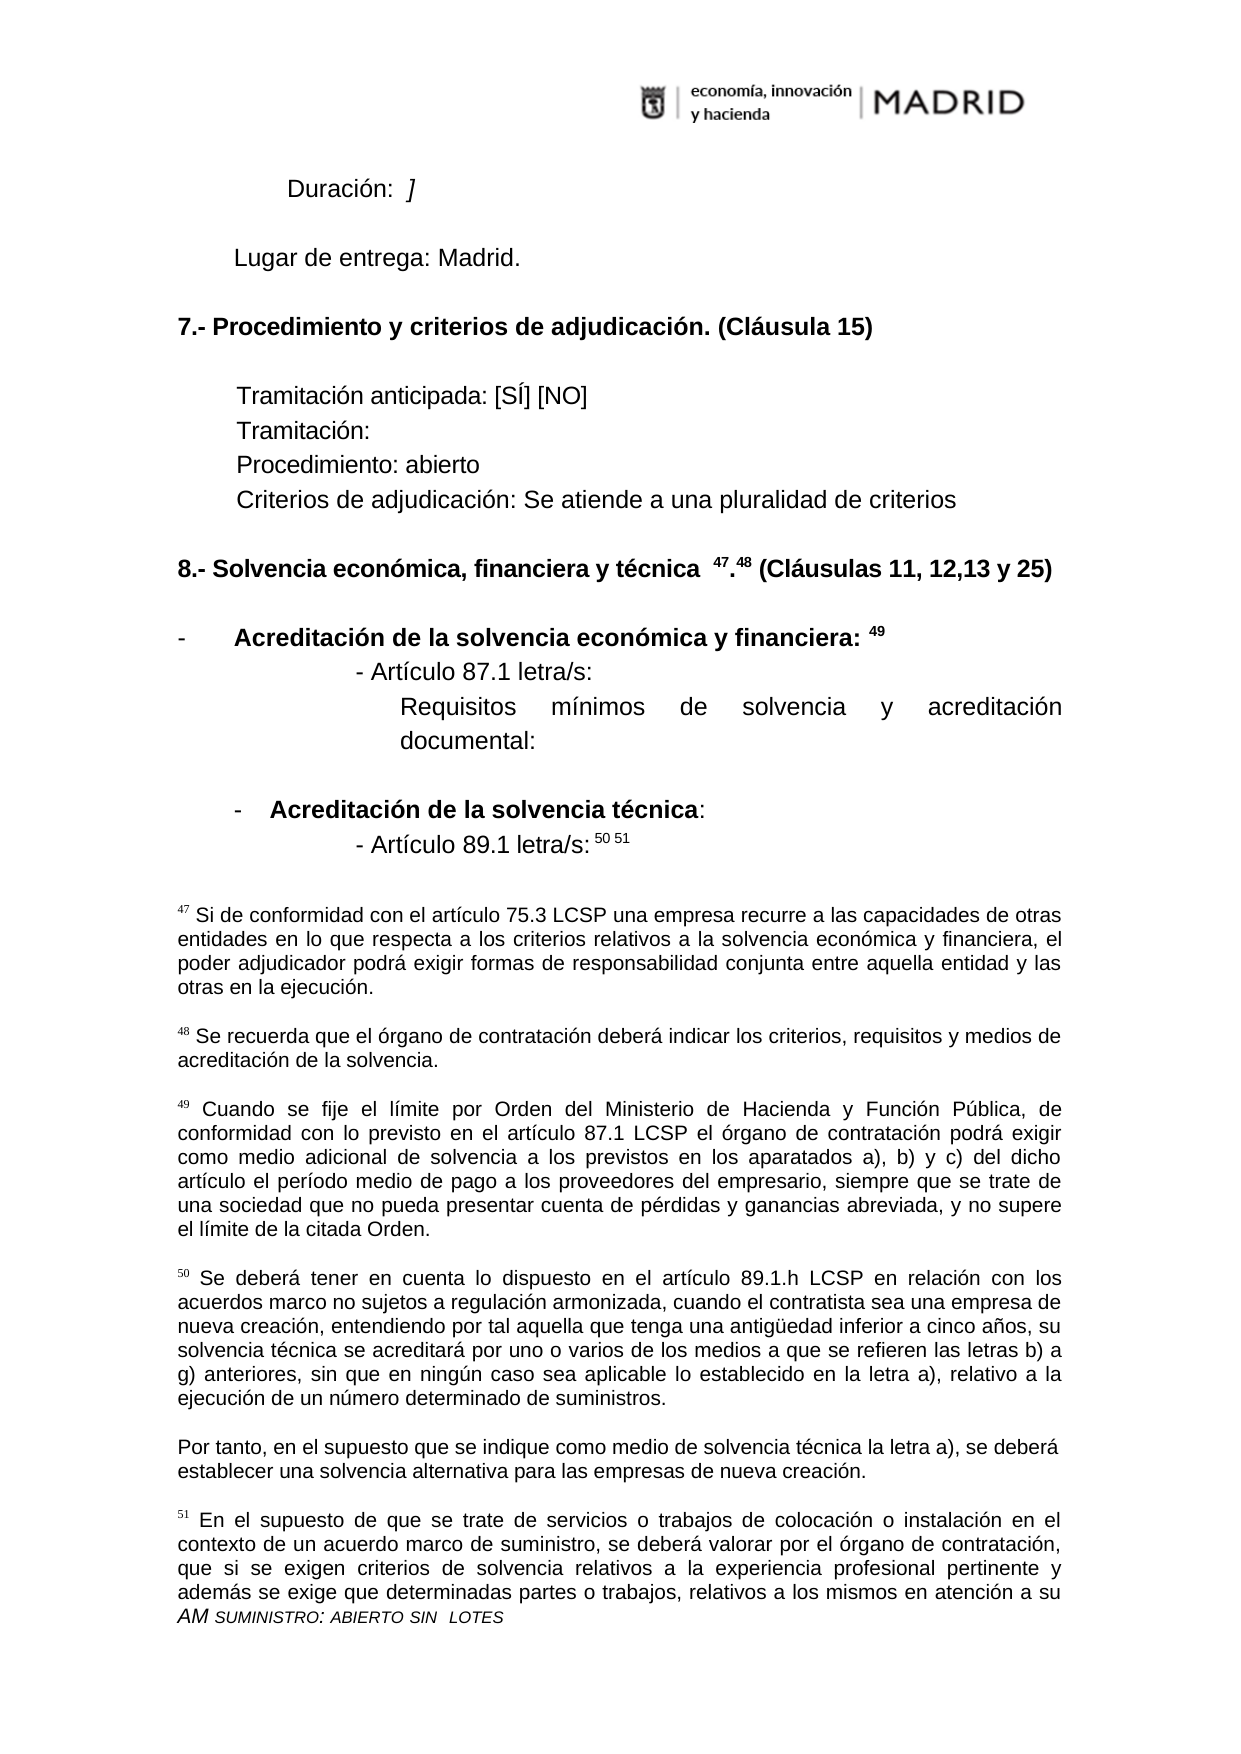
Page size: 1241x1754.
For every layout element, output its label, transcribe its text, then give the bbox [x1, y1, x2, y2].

text Duración: ] [287, 174, 1063, 203]
text Tramitación: [177, 416, 1063, 444]
text - Artículo 89.1 letra/s: [355, 829, 1063, 858]
text Criterios de adjudicación: Se atiende a una pluralidad de criterios [231, 485, 1063, 513]
text Lugar de entrega: Madrid. [233, 243, 1063, 272]
picture [620, 73, 1041, 140]
text - Artículo 87.1 letra/s: [355, 657, 1063, 686]
text Procedimiento: abierto [177, 450, 1063, 479]
text Requisitos mínimos de solvencia y acreditación documental: [400, 692, 1063, 755]
text - Acreditación de la solvencia técnica: [177, 795, 1063, 824]
text Tramitación anticipada: [SÍ] [NO] [177, 381, 1063, 410]
text 7.- Procedimiento y criterios de adjudicación. (Cláusula 15) [177, 312, 1063, 341]
text - Acreditación de la solvencia económica y financiera: [177, 623, 1063, 651]
text 8.- Solvencia económica, financiera y técnica . (Cláusulas 11, 12,13 y 25) [177, 554, 1063, 582]
